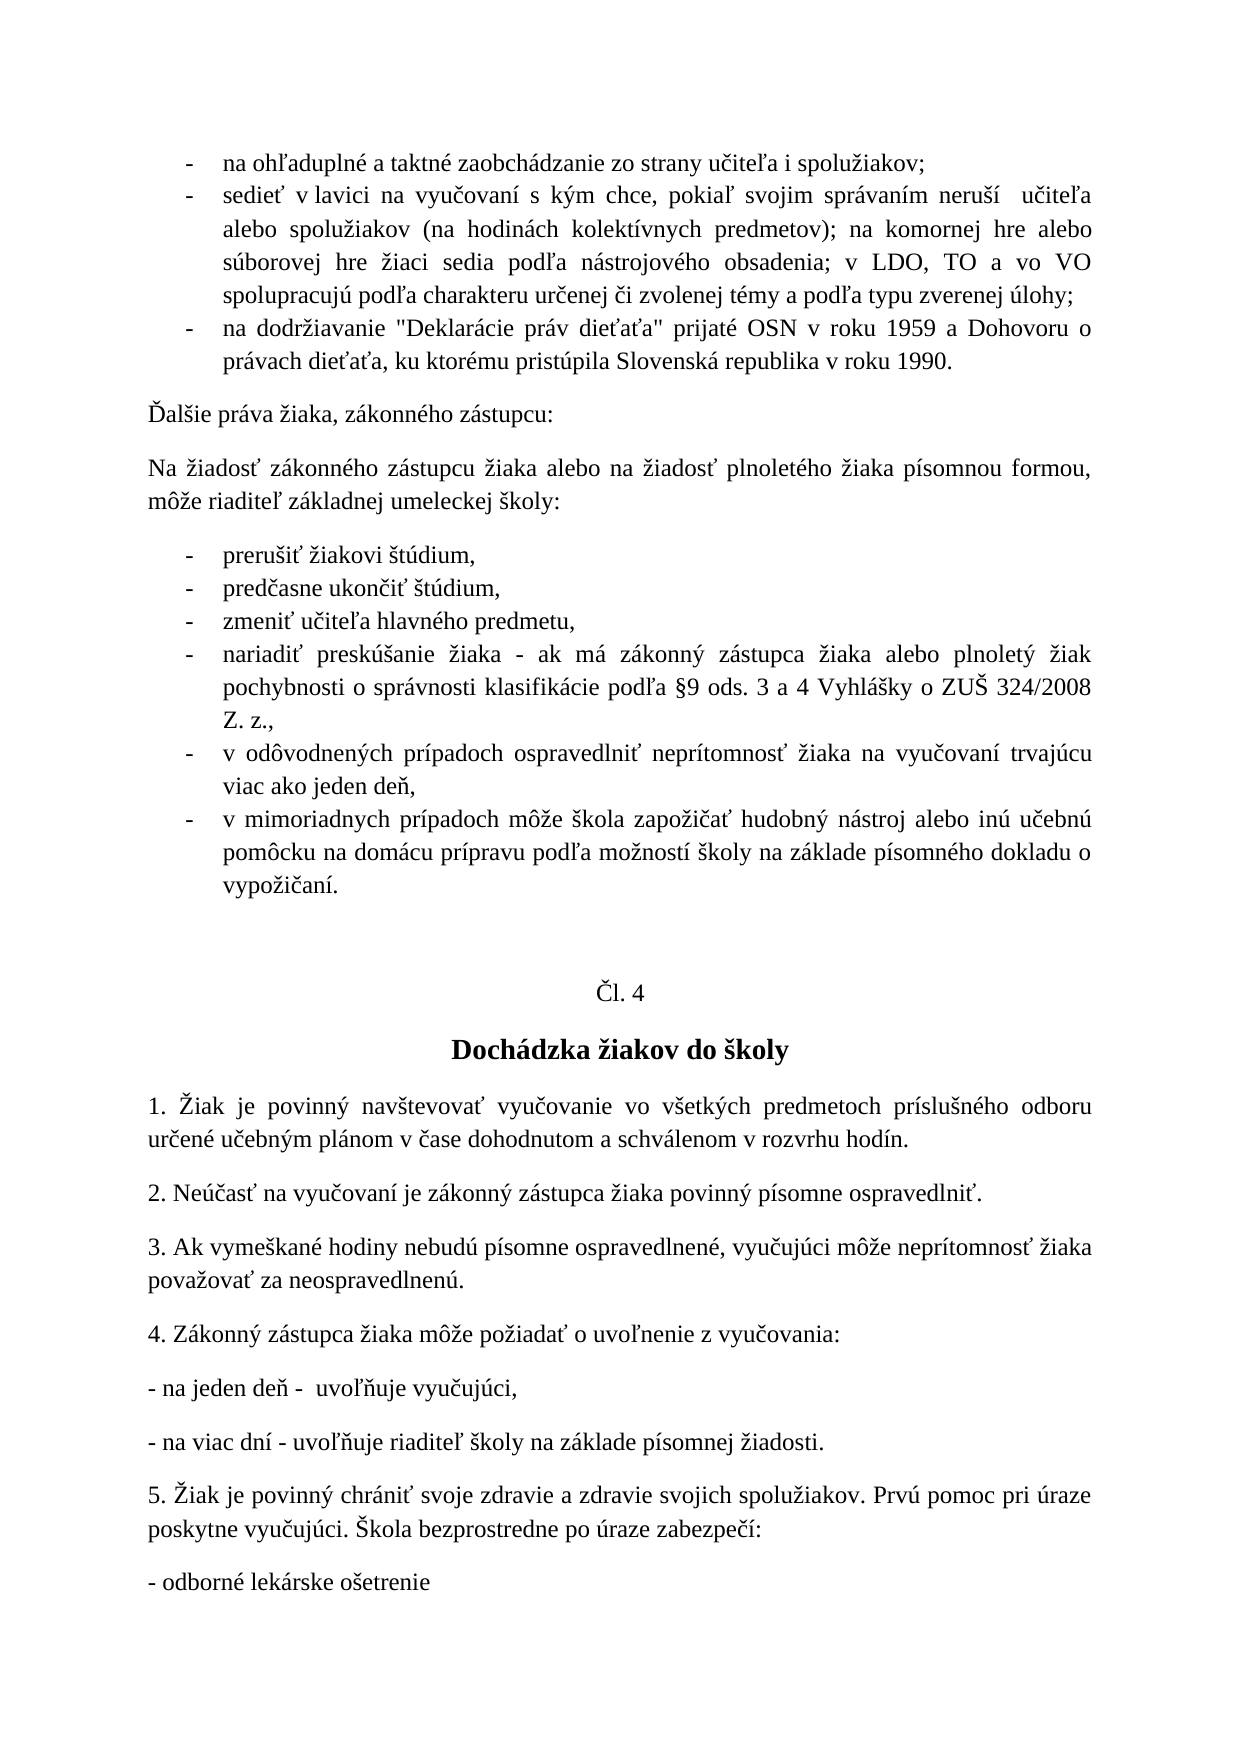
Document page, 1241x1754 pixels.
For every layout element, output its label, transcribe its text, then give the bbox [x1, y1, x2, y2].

list predčasne ukončiť štúdium, [185, 573, 1093, 602]
text 1. Žiak je povinný navštevovať vyučovanie vo všetkých predmetoch príslušného odboru určené učebným plánom v čase dohodnutom a schválenom v rozvrhu hodín. [148, 1091, 1093, 1153]
text 2. Neúčasť na vyučovaní je zákonný zástupca žiaka povinný písomne ospravedlniť. [148, 1178, 1093, 1207]
text - na viac dní - uvoľňuje riaditeľ školy na základe písomnej žiadosti. [148, 1427, 1093, 1456]
text Dochádzka žiakov do školy [148, 1032, 1093, 1066]
text Čl. 4 [148, 978, 1093, 1007]
list zmeniť učiteľa hlavného predmetu, [185, 606, 1093, 635]
text Na žiadosť zákonného zástupcu žiaka alebo na žiadosť plnoletého žiaka písomnou formou, môže riaditeľ základnej umeleckej školy: [148, 453, 1093, 515]
list v mimoriadnych prípadoch môže škola zapožičať hudobný nástroj alebo inú učebnú pomôcku na domácu prípravu podľa možností školy na základe písomného dokladu o vypožičaní. [185, 804, 1093, 899]
list prerušiť žiakovi štúdium, [185, 540, 1093, 569]
list nariadiť preskúšanie žiaka - ak má zákonný zástupca žiaka alebo plnoletý žiak pochybnosti o správnosti klasifikácie podľa §9 ods. 3 a 4 Vyhlášky o ZUŠ 324/2008 Z. z., [185, 639, 1093, 734]
text Ďalšie práva žiaka, zákonného zástupcu: [148, 399, 1093, 428]
list na ohľaduplné a taktné zaobchádzanie zo strany učiteľa i spolužiakov; [185, 148, 1093, 176]
text 3. Ak vymeškané hodiny nebudú písomne ospravedlnené, vyučujúci môže neprítomnosť žiaka považovať za neospravedlnenú. [148, 1232, 1093, 1294]
text - na jeden deň - uvoľňuje vyučujúci, [148, 1373, 1093, 1402]
text 4. Zákonný zástupca žiaka môže požiadať o uvoľnenie z vyučovania: [148, 1319, 1093, 1348]
list v odôvodnených prípadoch ospravedlniť neprítomnosť žiaka na vyučovaní trvajúcu viac ako jeden deň, [185, 738, 1093, 800]
text 5. Žiak je povinný chrániť svoje zdravie a zdravie svojich spolužiakov. Prvú pomoc pri úraze poskytne vyučujúci. Škola bezprostredne po úraze zabezpečí: [148, 1481, 1093, 1542]
text - odborné lekárske ošetrenie [148, 1567, 1093, 1596]
list na dodržiavanie "Deklarácie práv dieťaťa" prijaté OSN v roku 1959 a Dohovoru o právach dieťaťa, ku ktorému pristúpila Slovenská republika v roku 1990. [185, 313, 1093, 374]
list sedieť v lavici na vyučovaní s kým chce, pokiaľ svojim správaním neruší učiteľa alebo spolužiakov (na hodinách kolektívnych predmetov); na komornej hre alebo súborovej hre žiaci sedia podľa nástrojového obsadenia; v LDO, TO a vo VO spolupracujú podľa charakteru určenej či zvolenej témy a podľa typu zverenej úlohy; [185, 181, 1093, 308]
